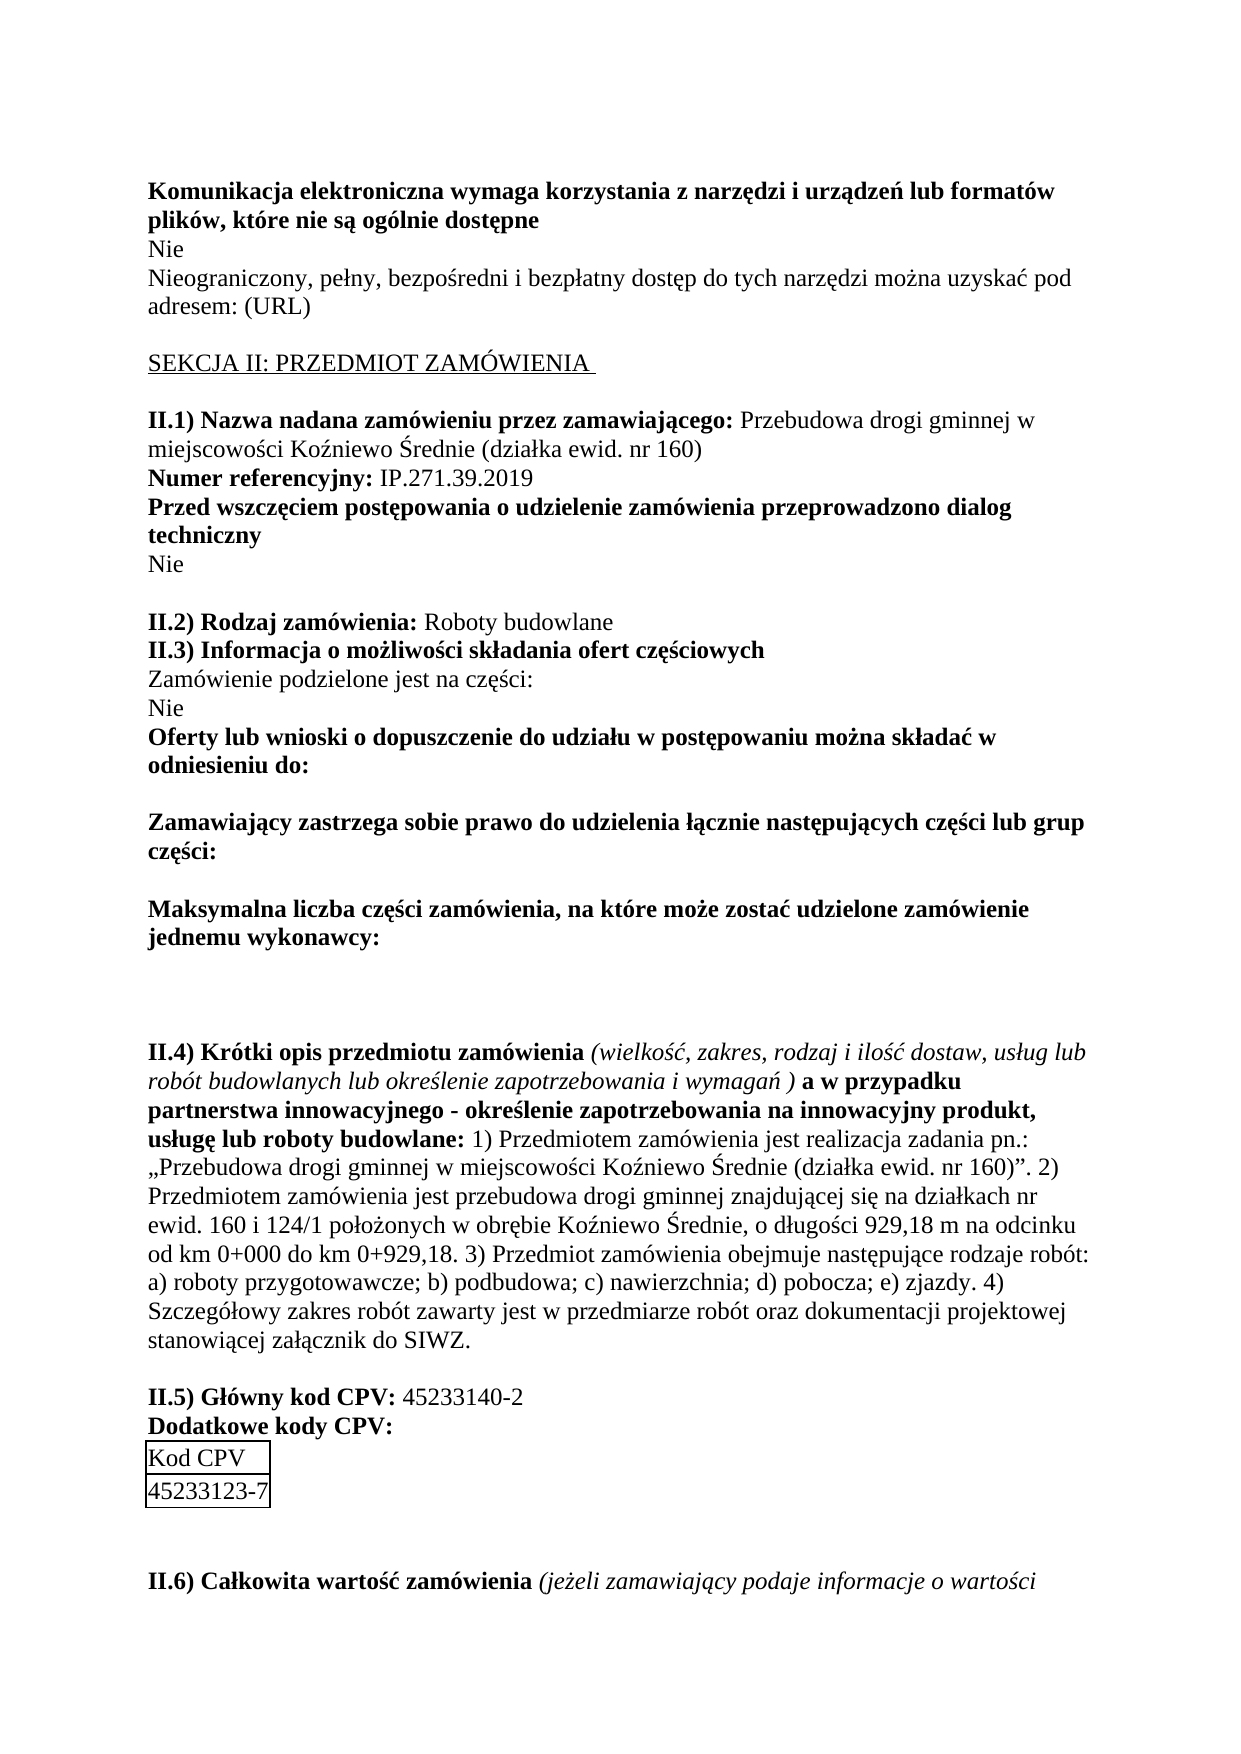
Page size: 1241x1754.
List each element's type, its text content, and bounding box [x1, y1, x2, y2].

text Nie Oferty lub wnioski o dopuszczenie do udziału w postępowaniu można składać w odniesieniu do: [148, 693, 1093, 807]
text Zamawiający zastrzega sobie prawo do udzielenia łącznie następujących części lub grup części: Maksymalna liczba części zamówienia, na które może zostać udzielone zamówienie jednemu wykonawcy: II.4) Krótki opis przedmiotu zamówienia (wielkość, zakres, rodzaj i ilość dostaw, usług lub robót budowlanych lub określenie zapotrzebowania i wymagań ) a w przypadku partnerstwa innowacyjnego - określenie zapotrzebowania na innowacyjny produkt, usługę lub roboty budowlane: 1) Przedmiotem zamówienia jest realizacja zadania pn.: „Przebudowa drogi gminnej w miejscowości Koźniewo Średnie (działka ewid. nr 160)”. 2) Przedmiotem zamówienia jest przebudowa drogi gminnej znajdującej się na działkach nr ewid. 160 i 124/1 położonych w obrębie Koźniewo Średnie, o długości 929,18 m na odcinku od km 0+000 do km 0+929,18. 3) Przedmiot zamówienia obejmuje następujące rodzaje robót: a) roboty przygotowawcze; b) podbudowa; c) nawierzchnia; d) pobocza; e) zjazdy. 4) Szczegółowy zakres robót zawarty jest w przedmiarze robót oraz dokumentacji projektowej stanowiącej załącznik do SIWZ. II.5) Główny kod CPV: 45233140-2 Dodatkowe kody CPV: [148, 807, 1093, 1440]
text Nie [148, 549, 1093, 578]
table_header Kod CPV [147, 1442, 269, 1473]
text SEKCJA II: PRZEDMIOT ZAMÓWIENIA [148, 348, 1093, 377]
text Nie Nieograniczony, pełny, bezpośredni i bezpłatny dostęp do tych narzędzi można uzyskać pod adresem: (URL) [148, 234, 1093, 348]
table_cell 45233123-7 [147, 1475, 269, 1507]
text II.2) Rodzaj zamówienia: Roboty budowlane II.3) Informacja o możliwości składania ofert częściowych Zamówienie podzielone jest na części: [148, 578, 1093, 693]
text Komunikacja elektroniczna wymaga korzystania z narzędzi i urządzeń lub formatów plików, które nie są ogólnie dostępne [148, 148, 1093, 234]
text II.1) Nazwa nadana zamówieniu przez zamawiającego: Przebudowa drogi gminnej w miejscowości Koźniewo Średnie (działka ewid. nr 160) Numer referencyjny: IP.271.39.2019 Przed wszczęciem postępowania o udzielenie zamówienia przeprowadzono dialog techniczny [148, 377, 1093, 549]
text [148, 1508, 1093, 1594]
